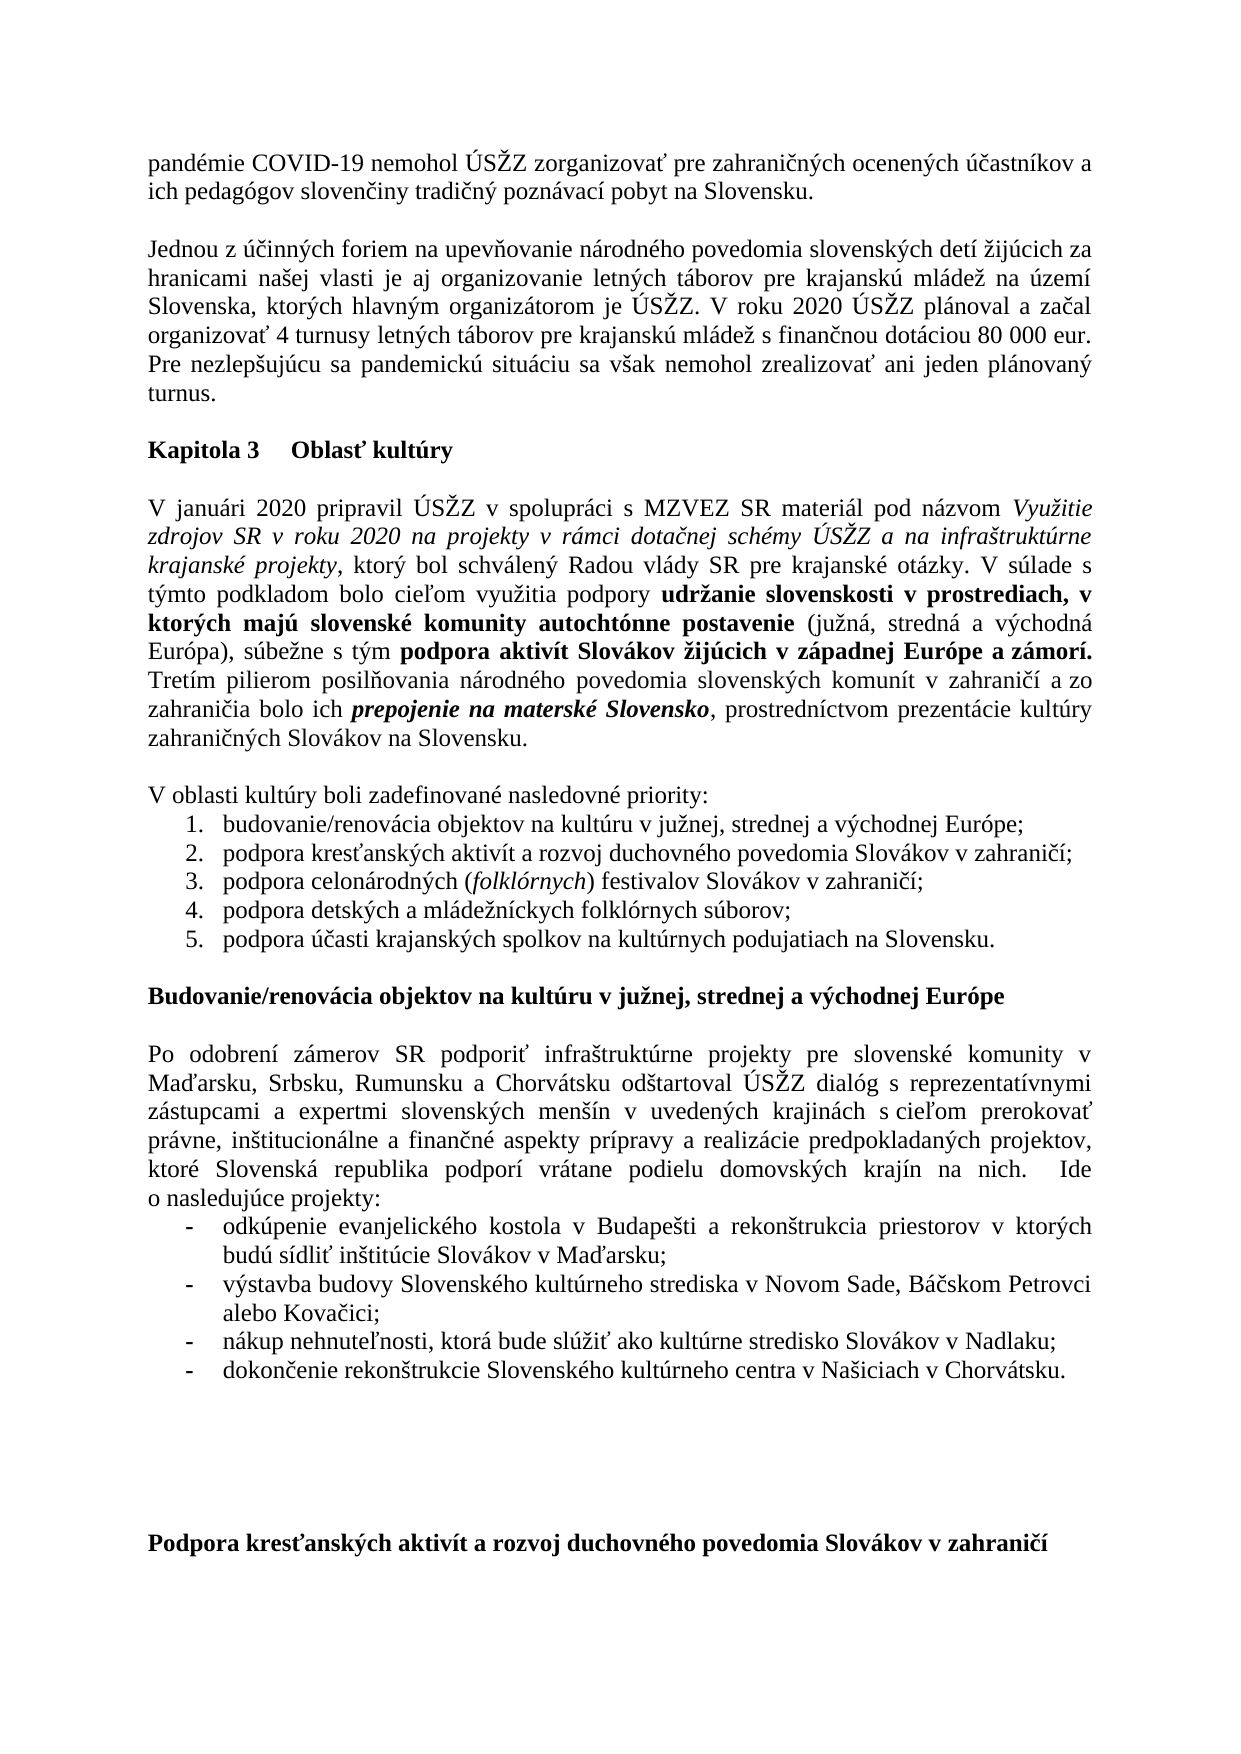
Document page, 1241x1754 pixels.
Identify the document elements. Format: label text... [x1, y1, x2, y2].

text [148, 148, 1093, 205]
list odkúpenie evanjelického kostola v Budapešti a rekonštrukcia priestorov v ktorých budú sídliť inštitúcie Slovákov v Maďarsku; [185, 1211, 1093, 1269]
text Jednou z účinných foriem na upevňovanie národného povedomia slovenských detí žijúcich za hranicami našej vlasti je aj organizovanie letných táborov pre krajanskú mládež na území Slovenska, ktorých hlavným organizátorom je ÚSŽZ. V roku 2020 ÚSŽZ plánoval a začal organizovať 4 turnusy letných táborov pre krajanskú mládež s finančnou dotáciou 80 000 eur. Pre nezlepšujúcu sa pandemickú situáciu sa však nemohol zrealizovať ani jeden plánovaný turnus. [148, 234, 1093, 406]
list budovanie/renovácia objektov na kultúru v južnej, strednej a východnej Európe; [185, 809, 1093, 838]
text Po odobrení zámerov SR podporiť infraštruktúrne projekty pre slovenské komunity v Maďarsku, Srbsku, Rumunsku a Chorvátsku odštartoval ÚSŽZ dialóg s reprezentatívnymi zástupcami a expertmi slovenských menšín v uvedených krajinách s cieľom prerokovať právne, inštitucionálne a finančné aspekty prípravy a realizácie predpokladaných projektov, ktoré Slovenská republika podporí vrátane podielu domovských krajín na nich. Ide o nasledujúce projekty: [148, 1039, 1093, 1211]
text Budovanie/renovácia objektov na kultúru v južnej, strednej a východnej Európe [148, 981, 1093, 1010]
list podpora detských a mládežníckych folklórnych súborov; [185, 895, 1093, 924]
list dokončenie rekonštrukcie Slovenského kultúrneho centra v Našiciach v Chorvátsku. [185, 1355, 1093, 1384]
text Kapitola 3 Oblasť kultúry [148, 435, 1093, 464]
list podpora účasti krajanských spolkov na kultúrnych podujatiach na Slovensku. [185, 924, 1093, 953]
text V oblasti kultúry boli zadefinované nasledovné priority: [148, 780, 1093, 809]
text V januári 2020 pripravil ÚSŽZ v spolupráci s MZVEZ SR materiál pod názvom Využitie zdrojov SR v roku 2020 na projekty v rámci dotačnej schémy ÚSŽZ a na infraštruktúrne krajanské projekty, ktorý bol schválený Radou vlády SR pre krajanské otázky. V súlade s týmto podkladom bolo cieľom využitia podpory udržanie slovenskosti v prostrediach, v ktorých majú slovenské komunity autochtónne postavenie (južná, stredná a východná Európa), súbežne s tým podpora aktivít Slovákov žijúcich v západnej Európe a zámorí. Tretím pilierom posilňovania národného povedomia slovenských komunít v zahraničí a zo zahraničia bolo ich prepojenie na materské Slovensko, prostredníctvom prezentácie kultúry zahraničných Slovákov na Slovensku. [148, 493, 1093, 751]
text Podpora kresťanských aktivít a rozvoj duchovného povedomia Slovákov v zahraničí [148, 1528, 1093, 1556]
list podpora celonárodných (folklórnych) festivalov Slovákov v zahraničí; [185, 866, 1093, 895]
list podpora kresťanských aktivít a rozvoj duchovného povedomia Slovákov v zahraničí; [185, 838, 1093, 866]
list výstavba budovy Slovenského kultúrneho strediska v Novom Sade, Báčskom Petrovci alebo Kovačici; [185, 1269, 1093, 1326]
list nákup nehnuteľnosti, ktorá bude slúžiť ako kultúrne stredisko Slovákov v Nadlaku; [185, 1326, 1093, 1355]
